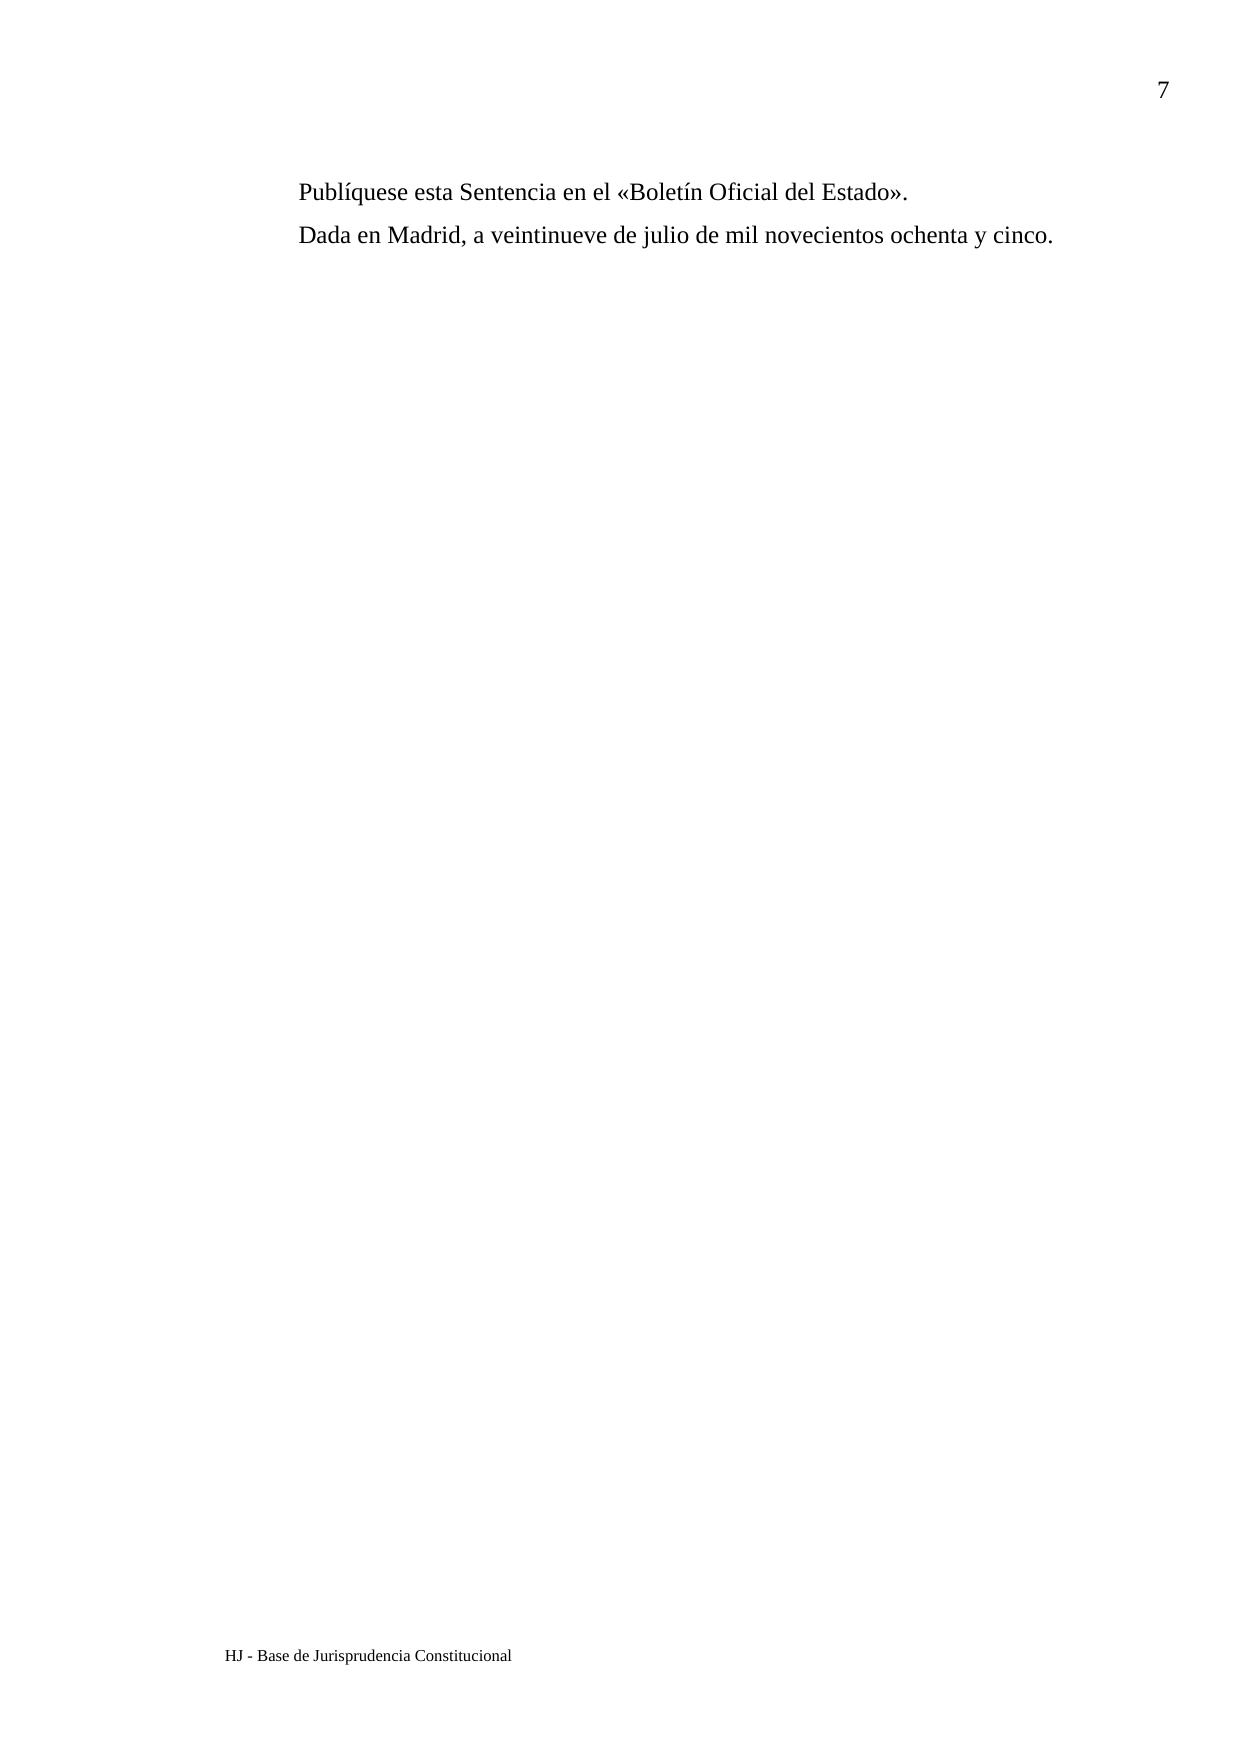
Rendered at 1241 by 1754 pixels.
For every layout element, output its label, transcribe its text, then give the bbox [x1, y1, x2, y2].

text Publíquese esta Sentencia en el «Boletín Oficial del Estado». [224, 177, 1169, 206]
text Dada en Madrid, a veintinueve de julio de mil novecientos ochenta y cinco. [224, 220, 1169, 249]
